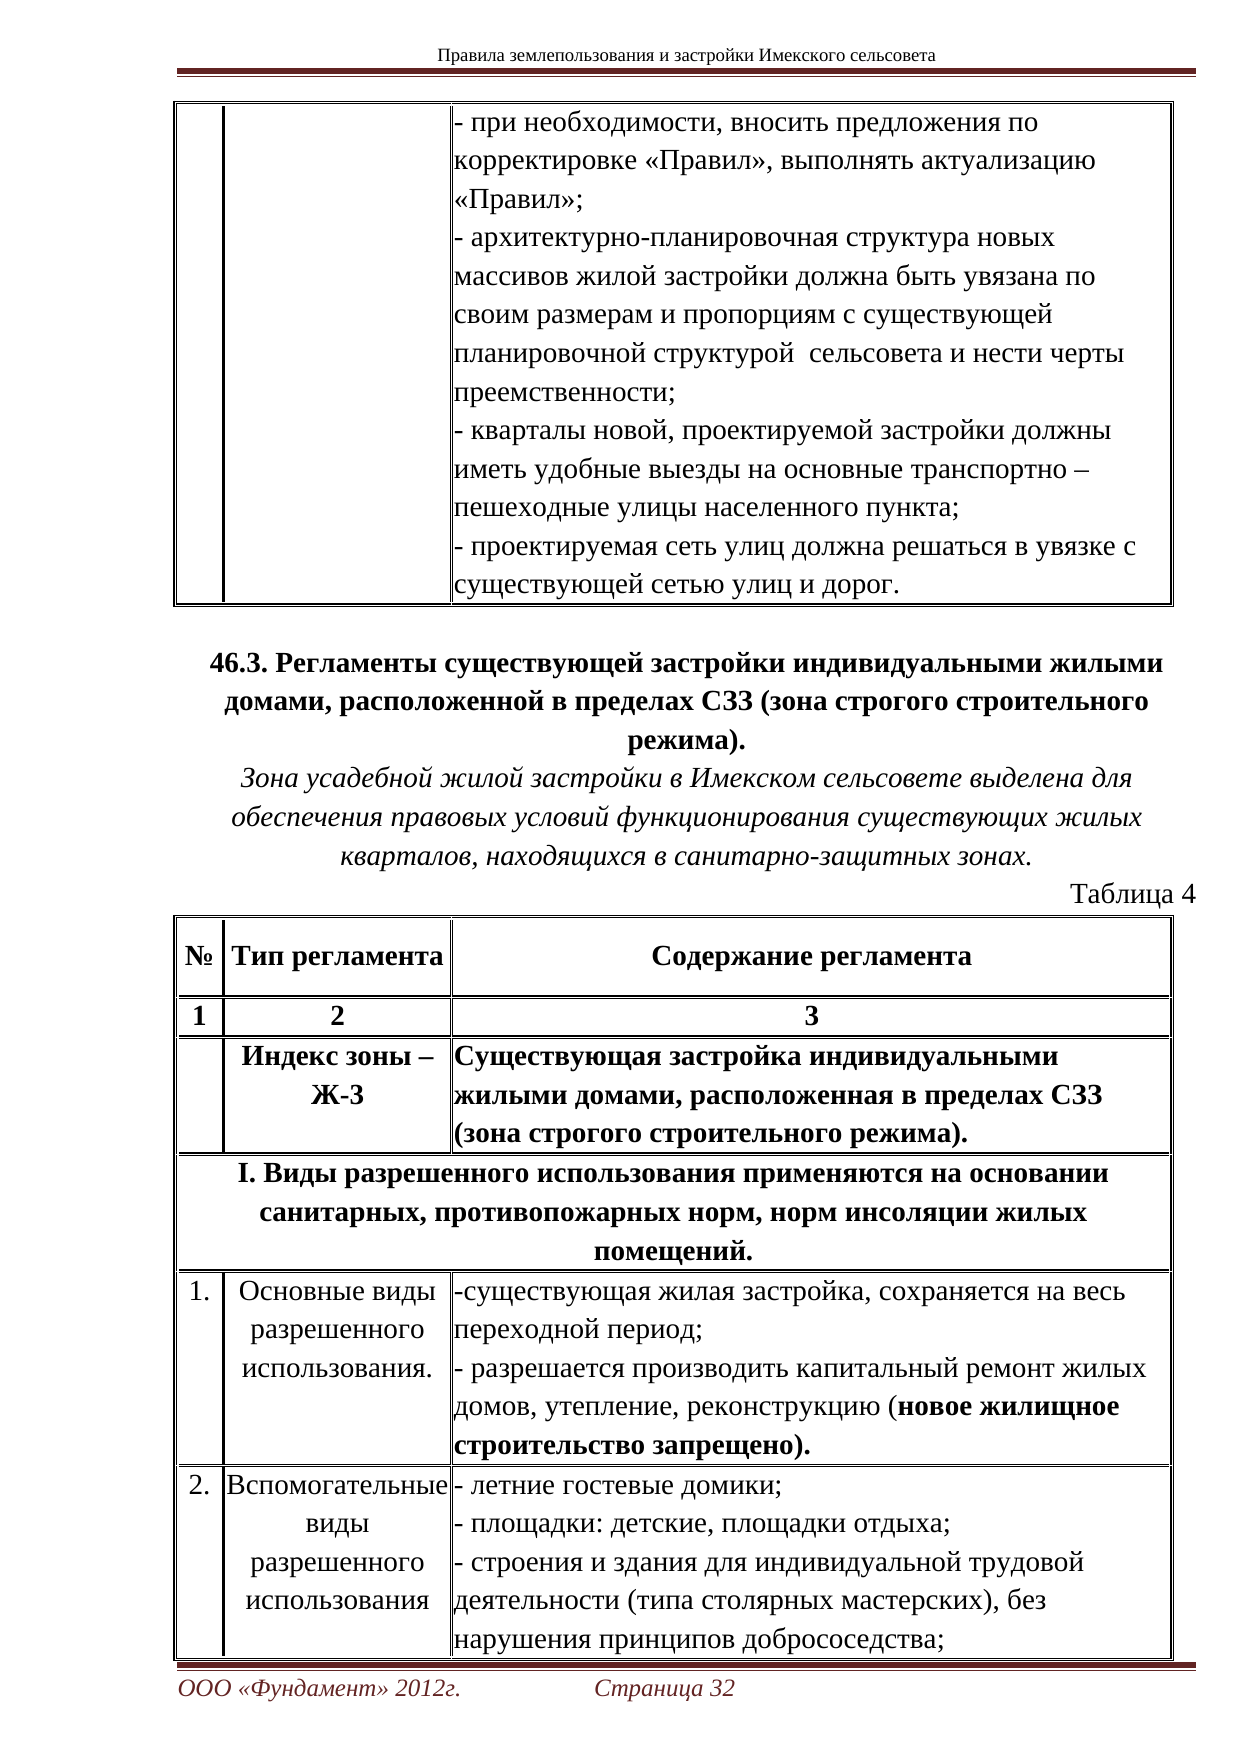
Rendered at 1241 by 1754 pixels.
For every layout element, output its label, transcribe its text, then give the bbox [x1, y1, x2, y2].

table_cell Существующая застройка индивидуальными жилыми домами, расположенная в пределах СЗЗ (зона строгого строительного режима). [453, 1035, 1171, 1152]
text Зона усадебной жилой застройки в Имекском сельсовете выделена для обеспечения правовых условий функционирования существующих жилых кварталов, находящихся в санитарно-защитных зонах. [177, 761, 1196, 871]
table_cell 2. [177, 1464, 223, 1658]
text 46.3. Регламенты существующей застройки индивидуальными жилыми домами, расположенной в пределах СЗЗ (зона строгого строительного режима). [177, 645, 1196, 756]
table_cell 1 [177, 995, 222, 1035]
text Таблица 4 [177, 876, 1196, 910]
table_header Содержание регламента [451, 918, 1170, 995]
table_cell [451, 1464, 1171, 1658]
table_cell 5 [177, 104, 223, 603]
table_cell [451, 104, 1170, 603]
table_cell I. Виды разрешенного использования применяются на основании санитарных, противопожарных норм, норм инсоляции жилых помещений. [177, 1152, 1171, 1269]
table_cell -существующая жилая застройка, сохраняется на весь переходной период; - разрешается производить капитальный ремонт жилых домов, утепление, реконструкцию (новое жилищное строительство запрещено). [453, 1269, 1171, 1463]
table_cell 2 [225, 999, 450, 1035]
table_cell [177, 1035, 222, 1152]
table_cell 1. [177, 1269, 222, 1463]
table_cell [223, 104, 451, 603]
table_cell 3 [453, 995, 1171, 1035]
table_header Тип регламента [223, 918, 451, 995]
table_cell Индекс зоны – Ж-3 [225, 1039, 450, 1152]
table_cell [223, 1467, 451, 1658]
table_cell Основные виды разрешенного использования. [225, 1273, 450, 1463]
table_header № [177, 918, 223, 995]
